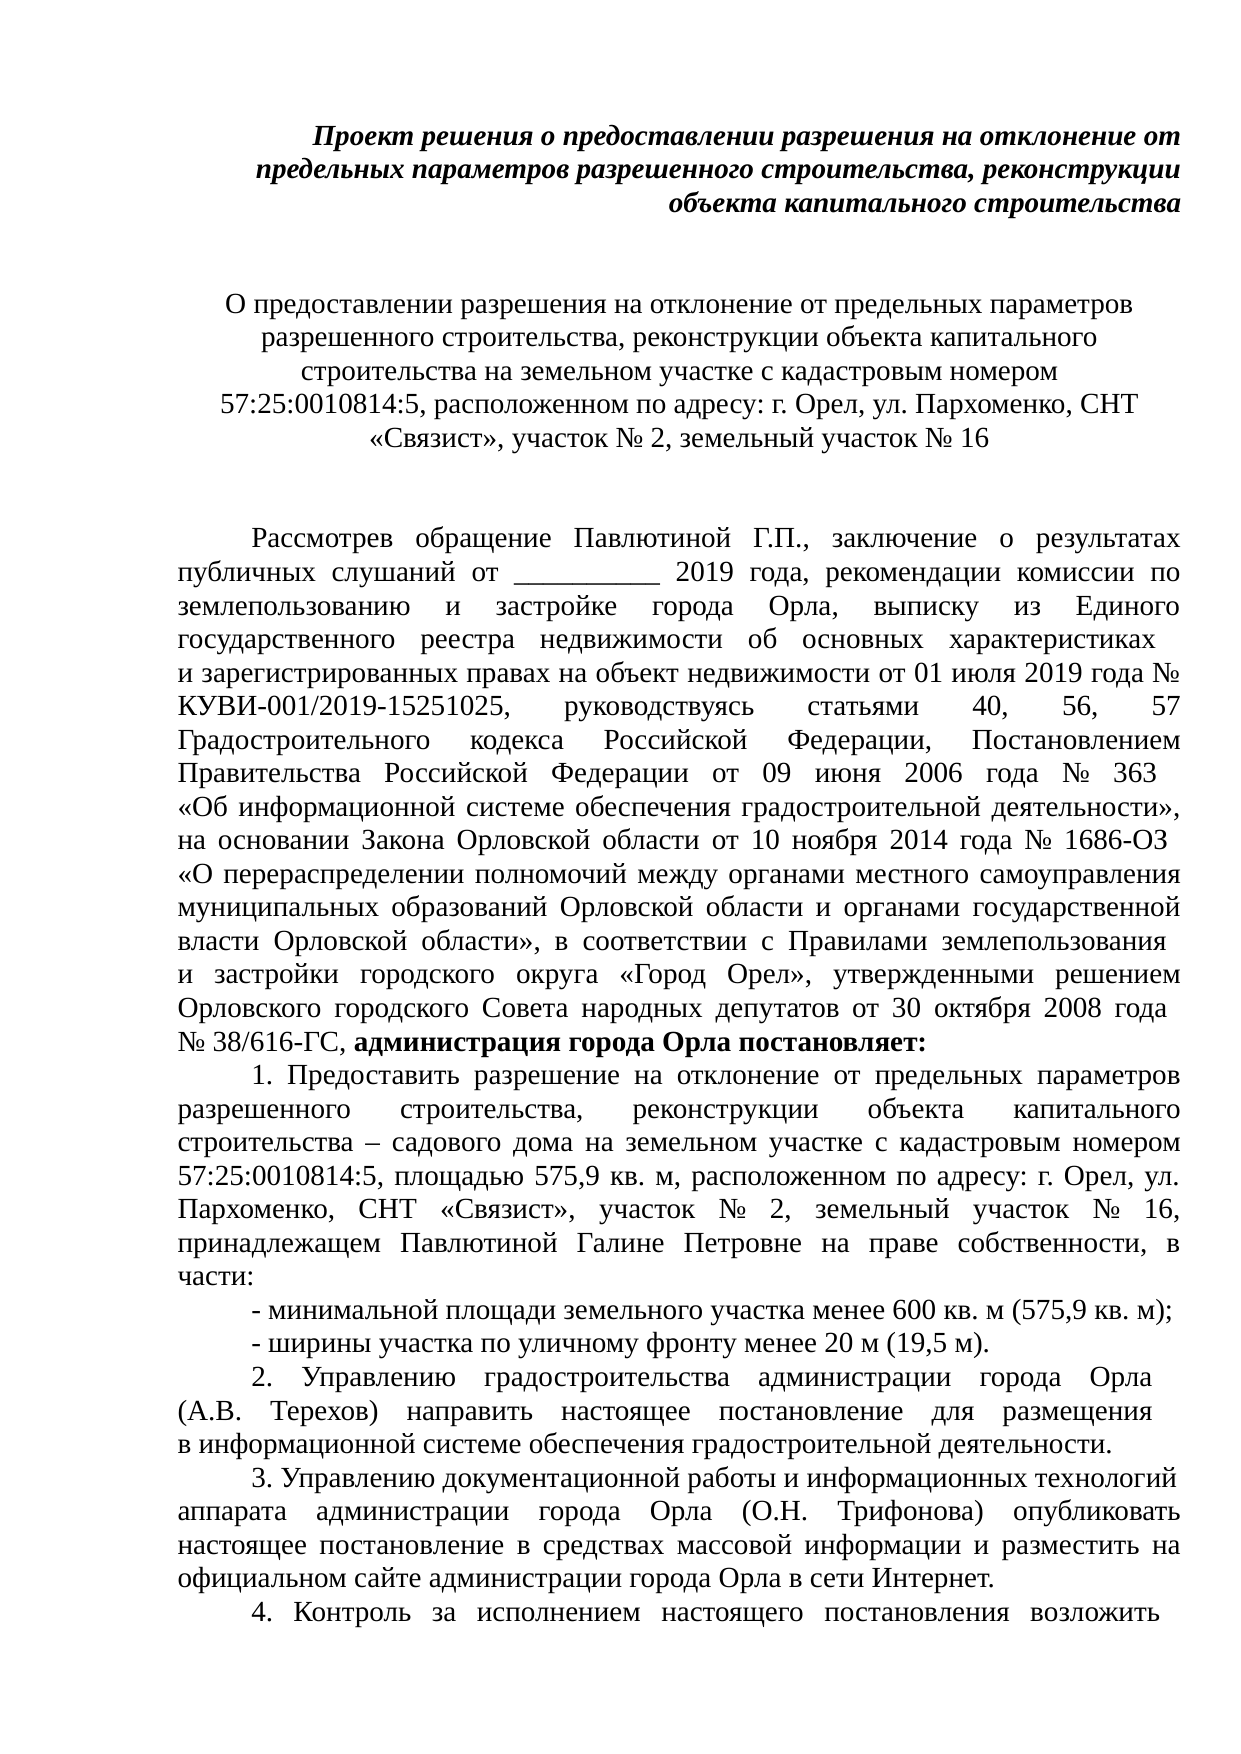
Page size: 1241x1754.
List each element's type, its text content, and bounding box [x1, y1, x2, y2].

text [177, 1594, 1181, 1627]
text Рассмотрев обращение Павлютиной Г.П., заключение о результатах публичных слушаний от __________ 2019 года, рекомендации комиссии по землепользованию и застройке города Орла, выписку из Единого государственного реестра недвижимости об основных характеристиках и зарегистрированных правах на объект недвижимости от 01 июля 2019 года № КУВИ-001/2019-15251025, руководствуясь статьями 40, 56, 57 Градостроительного кодекса Российской Федерации, Постановлением Правительства Российской Федерации от 09 июня 2006 года № 363 «Об информационной системе обеспечения градостроительной деятельности», на основании Закона Орловской области от 10 ноября 2014 года № 1686-ОЗ «О перераспределении полномочий между органами местного самоуправления муниципальных образований Орловской области и органами государственной власти Орловской области», в соответствии с Правилами землепользования и застройки городского округа «Город Орел», утвержденными решением Орловского городского Совета народных депутатов от 30 октября 2008 года № 38/616-ГС, администрация города Орла постановляет: [177, 521, 1181, 1057]
text - минимальной площади земельного участка менее 600 кв. м (575,9 кв. м); [177, 1292, 1181, 1326]
text аппарата администрации города Орла (О.Н. Трифонова) опубликовать настоящее постановление в средствах массовой информации и разместить на официальном сайте администрации города Орла в сети Интернет. [177, 1493, 1181, 1594]
text 2. Управлению градостроительства администрации города Орла (А.В. Терехов) направить настоящее постановление для размещения в информационной системе обеспечения градостроительной деятельности. [177, 1359, 1181, 1460]
text Проект решения о предоставлении разрешения на отклонение от предельных параметров разрешенного строительства, реконструкции объекта капитального строительства [177, 118, 1181, 219]
text 3. Управлению документационной работы и информационных технологий [177, 1460, 1181, 1493]
text 57:25:0010814:5, расположенном по адресу: г. Орел, ул. Пархоменко, СНТ «Связист», участок № 2, земельный участок № 16 [177, 386, 1181, 453]
text О предоставлении разрешения на отклонение от предельных параметров [177, 286, 1181, 319]
text 1. Предоставить разрешение на отклонение от предельных параметров разрешенного строительства, реконструкции объекта капитального строительства – садового дома на земельном участке с кадастровым номером 57:25:0010814:5, площадью 575,9 кв. м, расположенном по адресу: г. Орел, ул. Пархоменко, СНТ «Связист», участок № 2, земельный участок № 16, принадлежащем Павлютиной Галине Петровне на праве собственности, в части: [177, 1057, 1181, 1292]
text - ширины участка по уличному фронту менее 20 м (19,5 м). [177, 1326, 1181, 1359]
text разрешенного строительства, реконструкции объекта капитального строительства на земельном участке с кадастровым номером [177, 319, 1181, 386]
